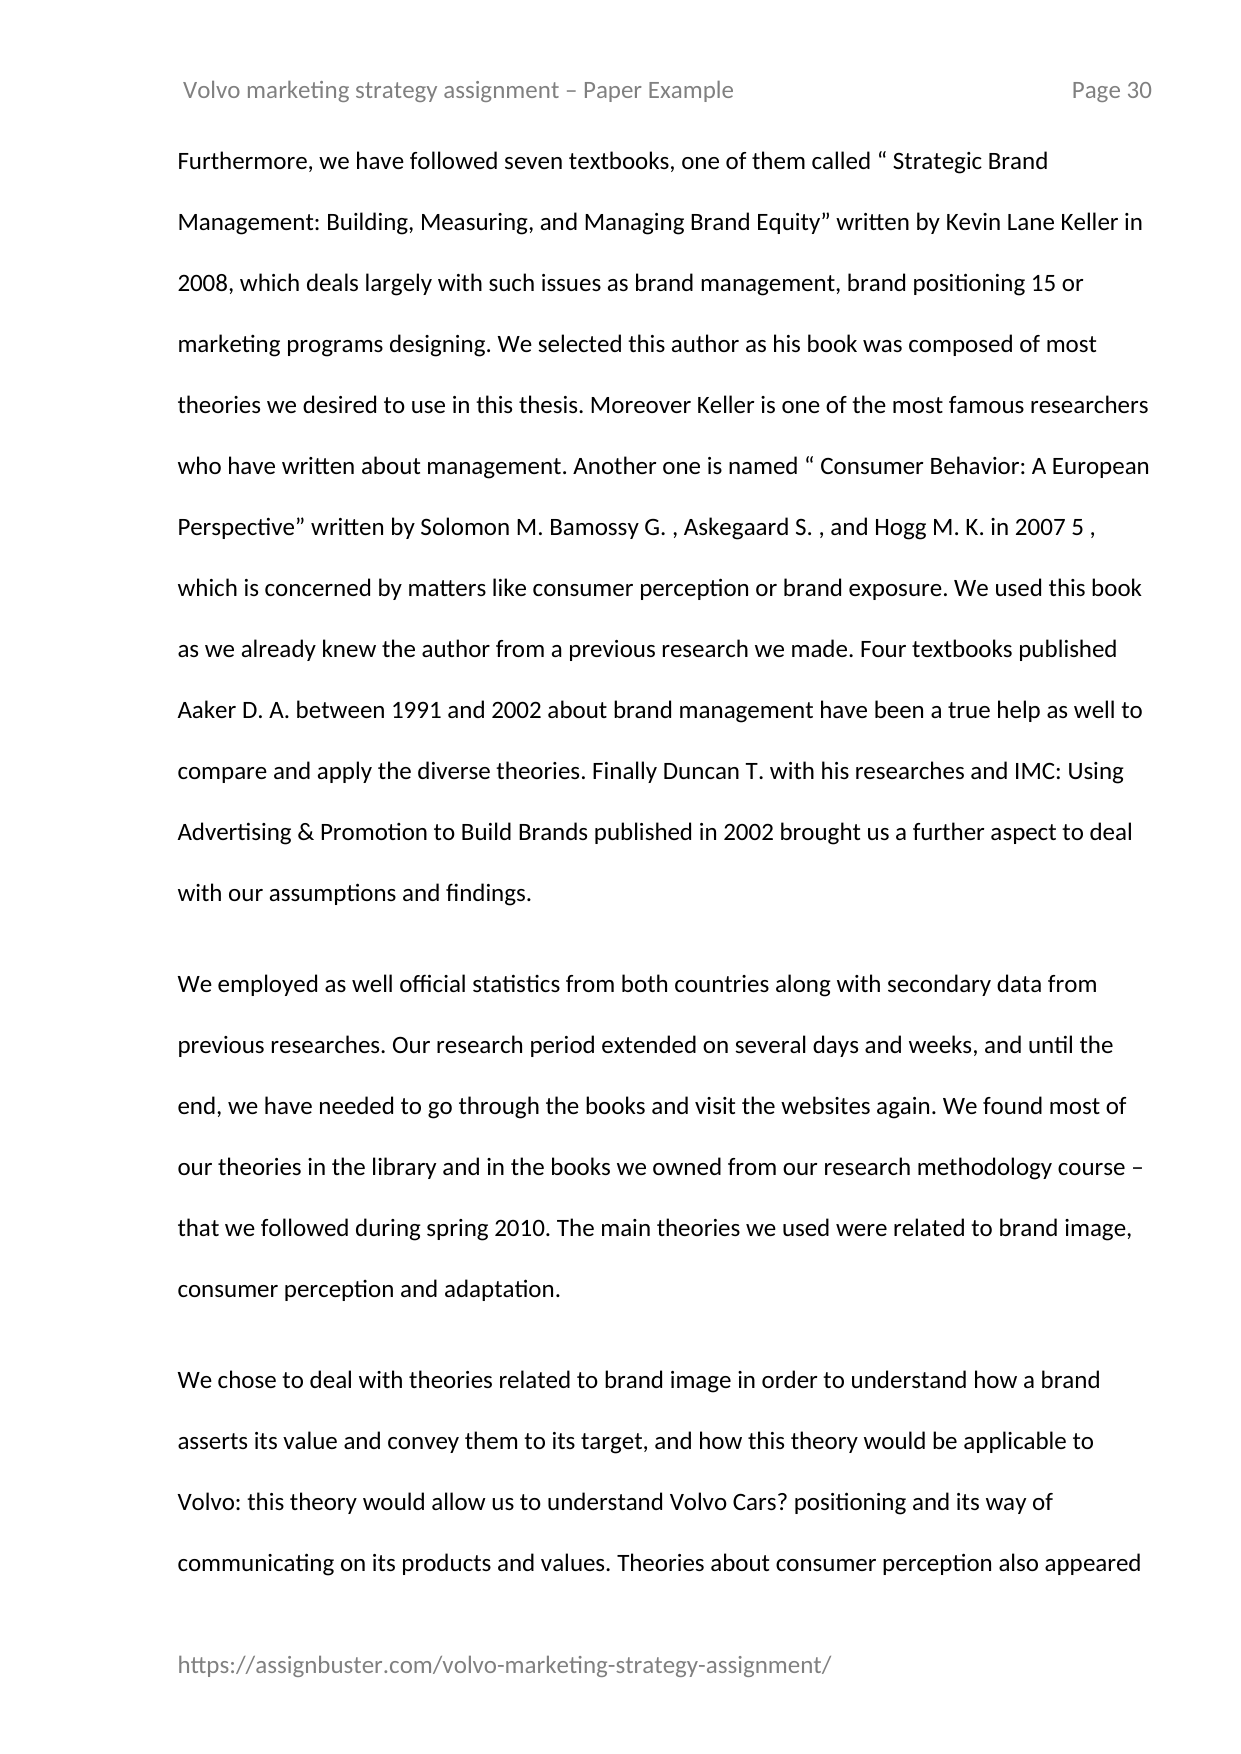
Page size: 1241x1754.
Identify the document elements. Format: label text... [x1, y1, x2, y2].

text We employed as well official statistics from both countries along with secondary data from previous researches. Our research period extended on several days and weeks, and until the end, we have needed to go through the books and visit the websites again. We found most of our theories in the library and in the books we owned from our research methodology course – that we followed during spring 2010. The main theories we used were related to brand image, consumer perception and adaptation. [177, 968, 1152, 1304]
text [177, 1364, 1152, 1577]
text Furthermore, we have followed seven textbooks, one of them called “ Strategic Brand Management: Building, Measuring, and Managing Brand Equity” written by Kevin Lane Keller in 2008, which deals largely with such issues as brand management, brand positioning 15 or marketing programs designing. We selected this author as his book was composed of most theories we desired to use in this thesis. Moreover Keller is one of the most famous researchers who have written about management. Another one is named “ Consumer Behavior: A European Perspective” written by Solomon M. Bamossy G. , Askegaard S. , and Hogg M. K. in 2007 5 , which is concerned by matters like consumer perception or brand exposure. We used this book as we already knew the author from a previous research we made. Four textbooks published Aaker D. A. between 1991 and 2002 about brand management have been a true help as well to compare and apply the diverse theories. Finally Duncan T. with his researches and IMC: Using Advertising & Promotion to Build Brands published in 2002 brought us a further aspect to deal with our assumptions and findings. [177, 145, 1152, 908]
